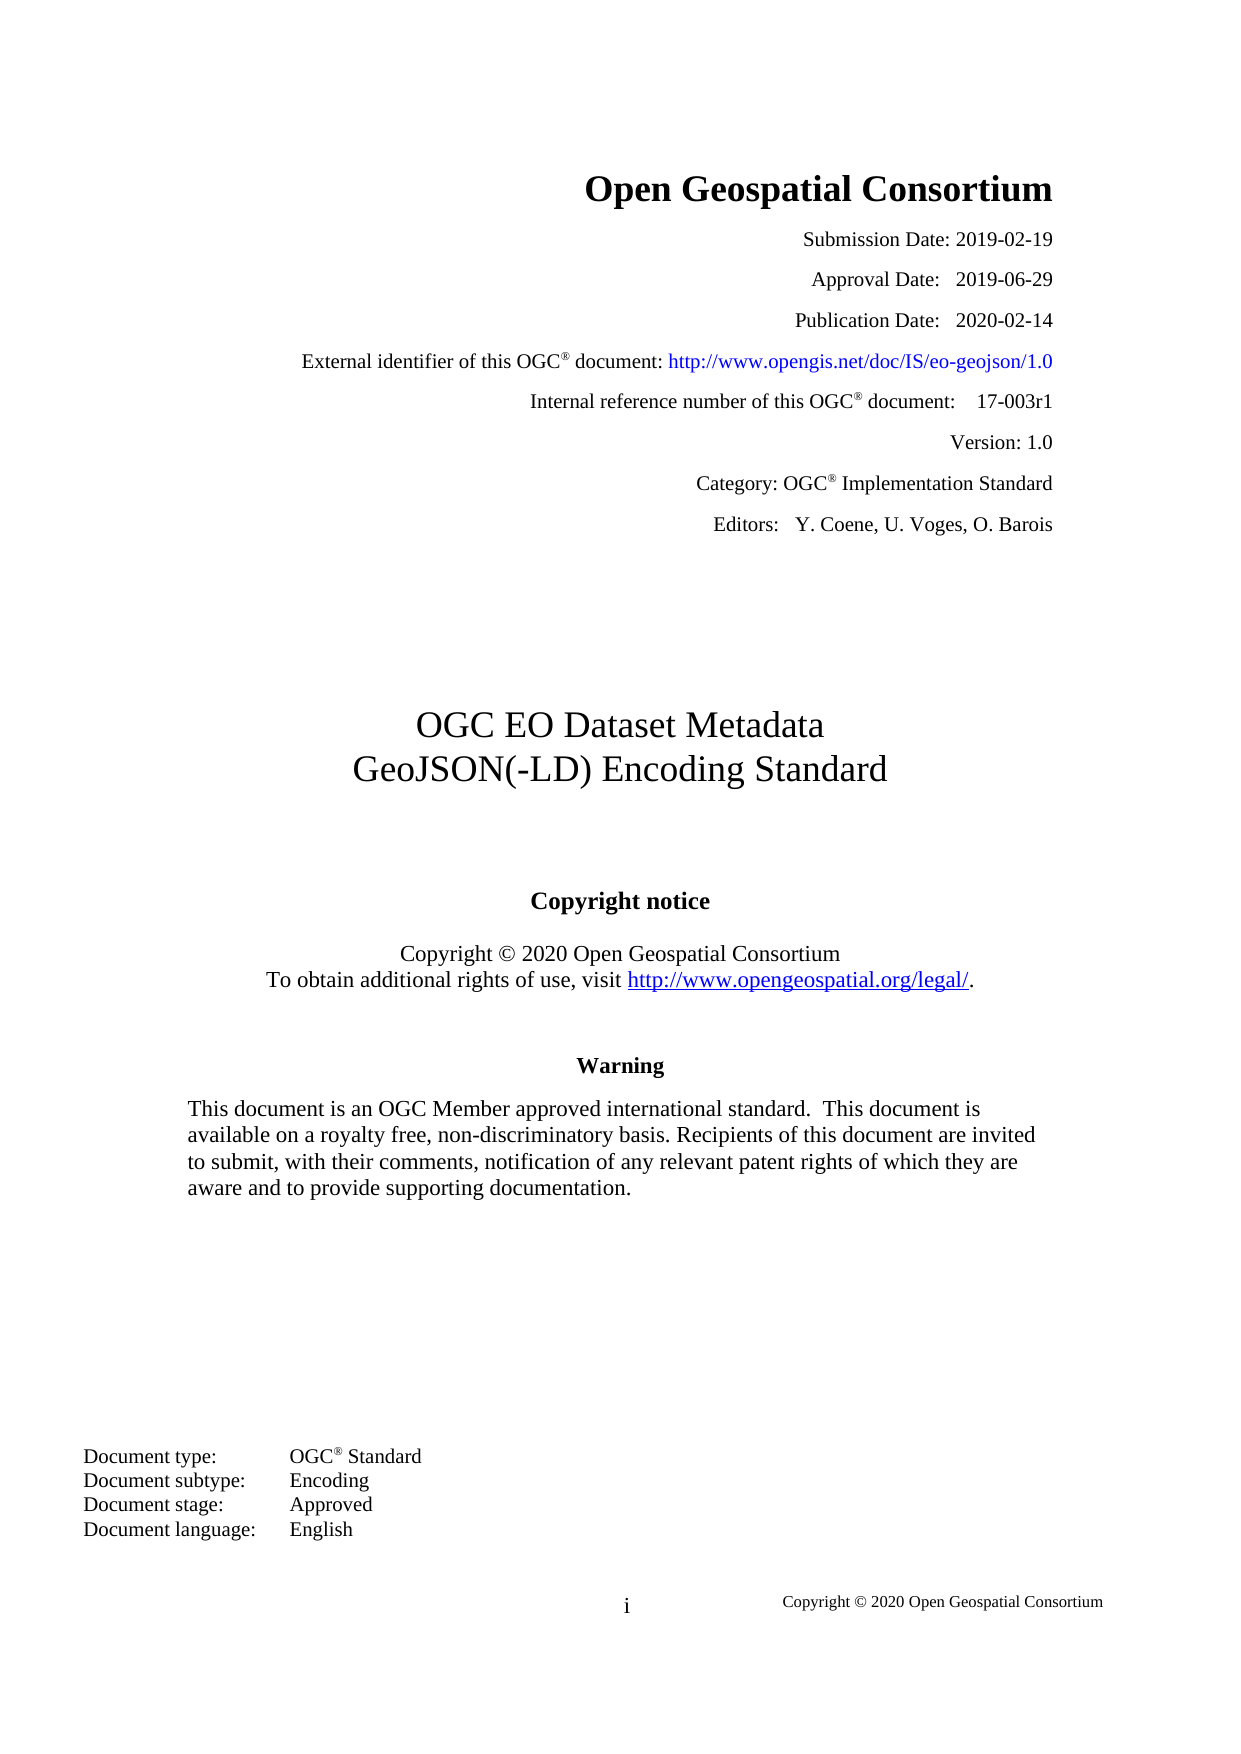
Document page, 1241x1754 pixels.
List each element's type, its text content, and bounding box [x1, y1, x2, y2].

text Document type: OGC® Standard [83, 1444, 948, 1468]
text Copyright notice [217, 886, 1023, 915]
text Open Geospatial Consortium [187, 167, 1053, 210]
text Publication Date: 2020-02-14 [187, 308, 1053, 332]
text Category: OGC® Implementation Standard [187, 471, 1053, 495]
text Copyright © 2020 Open Geospatial Consortium To obtain additional rights of use, visit http://www.opengeospatial.org/legal/. [187, 940, 1053, 992]
text Document stage: Approved [83, 1492, 948, 1516]
text This document is an OGC Member approved international standard. This document is available on a royalty free, non-discriminatory basis. Recipients of this document are invited to submit, with their comments, notification of any relevant patent rights of which they are aware and to provide supporting documentation. [187, 1095, 1053, 1201]
text Submission Date: 2019-02-19 [187, 226, 1053, 251]
text Version: 1.0 [187, 430, 1053, 454]
text External identifier of this OGC® document: http://www.opengis.net/doc/IS/eo-geojson/1.0 [187, 349, 1053, 373]
text OGC EO Dataset Metadata GeoJSON(-LD) Encoding Standard [187, 703, 1053, 789]
text Approval Date: 2019-06-29 [187, 267, 1053, 291]
text Editors: Y. Coene, U. Voges, O. Barois [187, 512, 1053, 536]
text Warning [187, 1052, 1053, 1078]
text Document subtype: Encoding [83, 1468, 948, 1492]
text Internal reference number of this OGC® document: 17-003r1 [187, 389, 1053, 413]
text Document language: English [83, 1516, 948, 1541]
